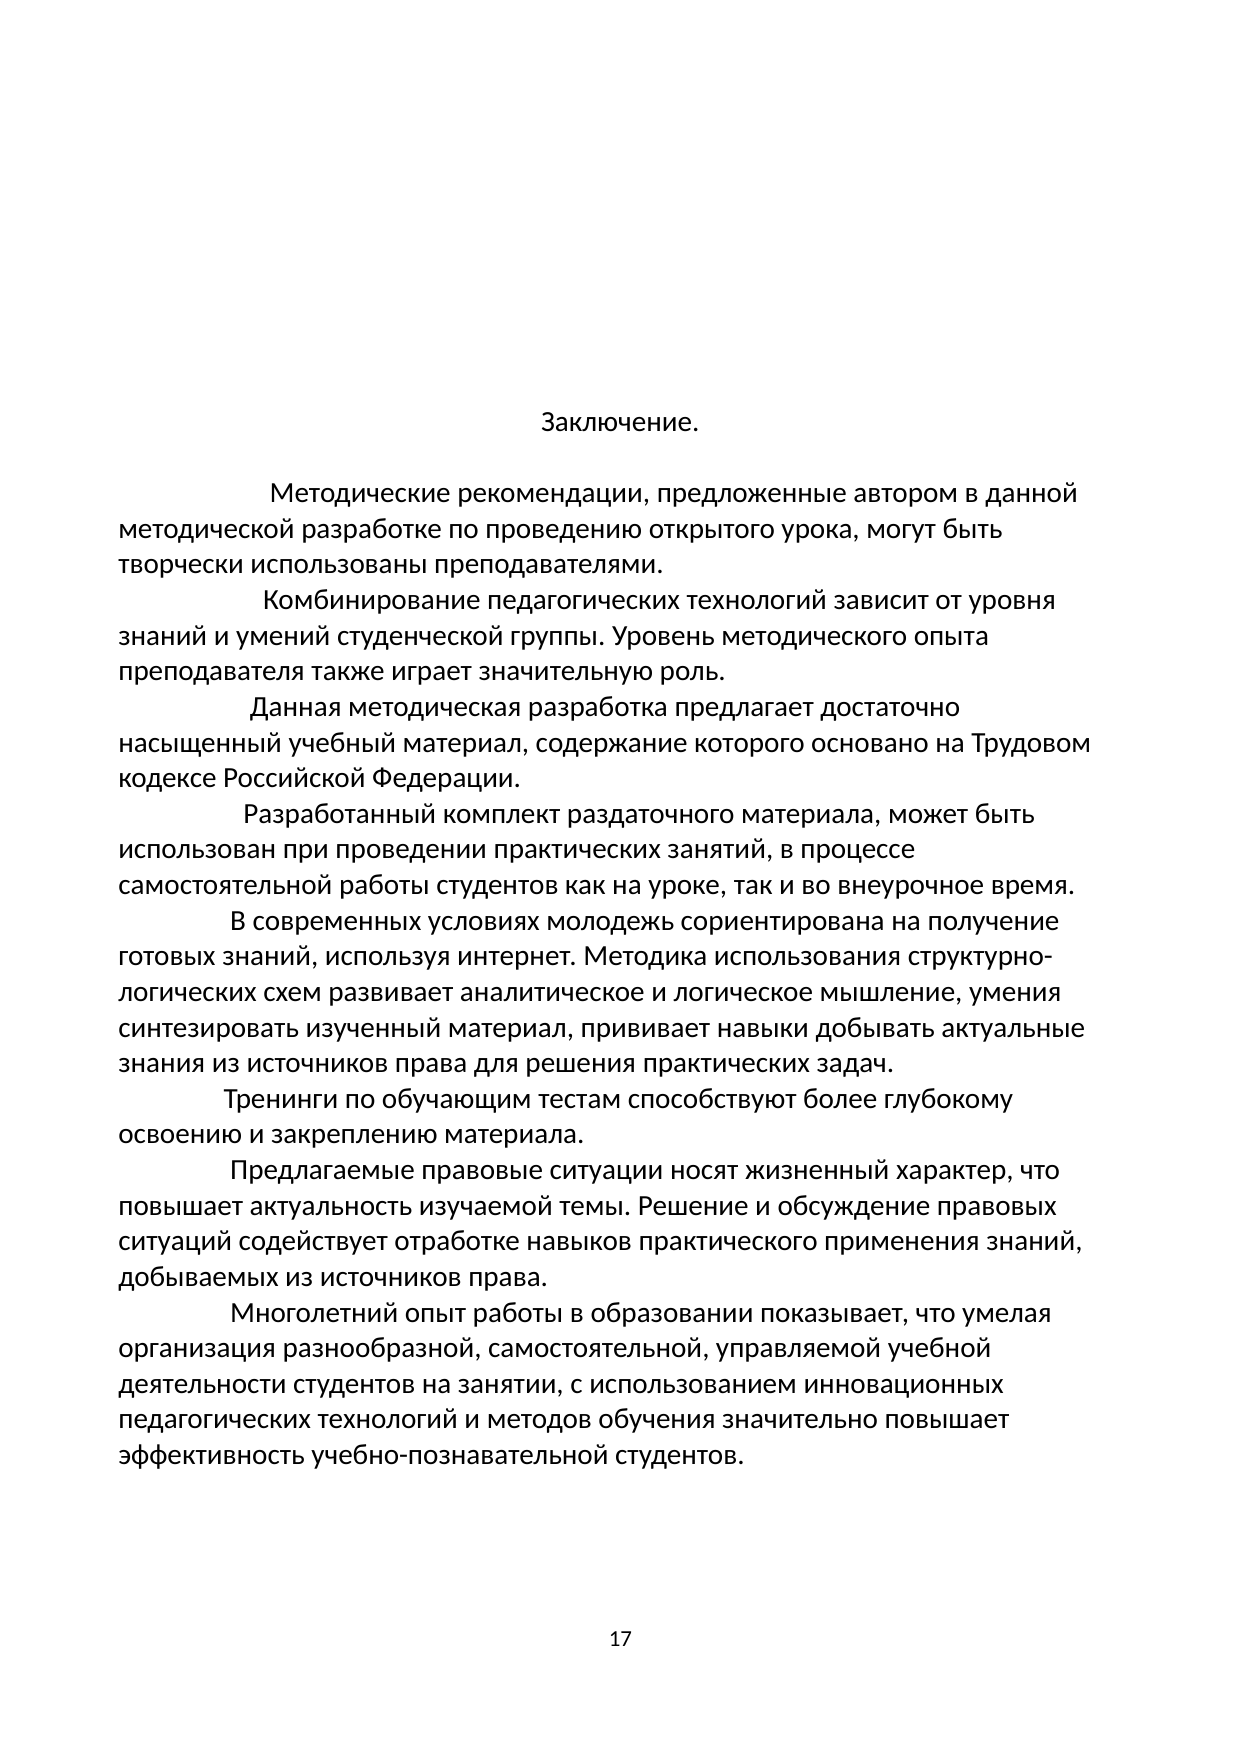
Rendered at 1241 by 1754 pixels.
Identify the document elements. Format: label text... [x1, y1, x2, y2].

text Методические рекомендации, предложенные автором в данной методической разработке по проведению открытого урока, могут быть творчески использованы преподавателями. [118, 474, 1122, 581]
text Заключение. [118, 403, 1122, 439]
text В современных условиях молодежь сориентирована на получение готовых знаний, используя интернет. Методика использования структурно-логических схем развивает аналитическое и логическое мышление, умения синтезировать изученный материал, прививает навыки добывать актуальные знания из источников права для решения практических задач. [118, 902, 1122, 1080]
text Разработанный комплект раздаточного материала, может быть использован при проведении практических занятий, в процессе самостоятельной работы студентов как на уроке, так и во внеурочное время. [118, 795, 1122, 902]
text Тренинги по обучающим тестам способствуют более глубокому освоению и закреплению материала. [118, 1080, 1122, 1151]
text Предлагаемые правовые ситуации носят жизненный характер, что повышает актуальность изучаемой темы. Решение и обсуждение правовых ситуаций содействует отработке навыков практического применения знаний, добываемых из источников права. [118, 1151, 1122, 1294]
text Комбинирование педагогических технологий зависит от уровня знаний и умений студенческой группы. Уровень методического опыта преподавателя также играет значительную роль. [118, 581, 1122, 688]
text Данная методическая разработка предлагает достаточно насыщенный учебный материал, содержание которого основано на Трудовом кодексе Российской Федерации. [118, 688, 1122, 795]
text Многолетний опыт работы в образовании показывает, что умелая организация разнообразной, самостоятельной, управляемой учебной деятельности студентов на занятии, с использованием инновационных педагогических технологий и методов обучения значительно повышает эффективность учебно-познавательной студентов. [118, 1294, 1122, 1472]
